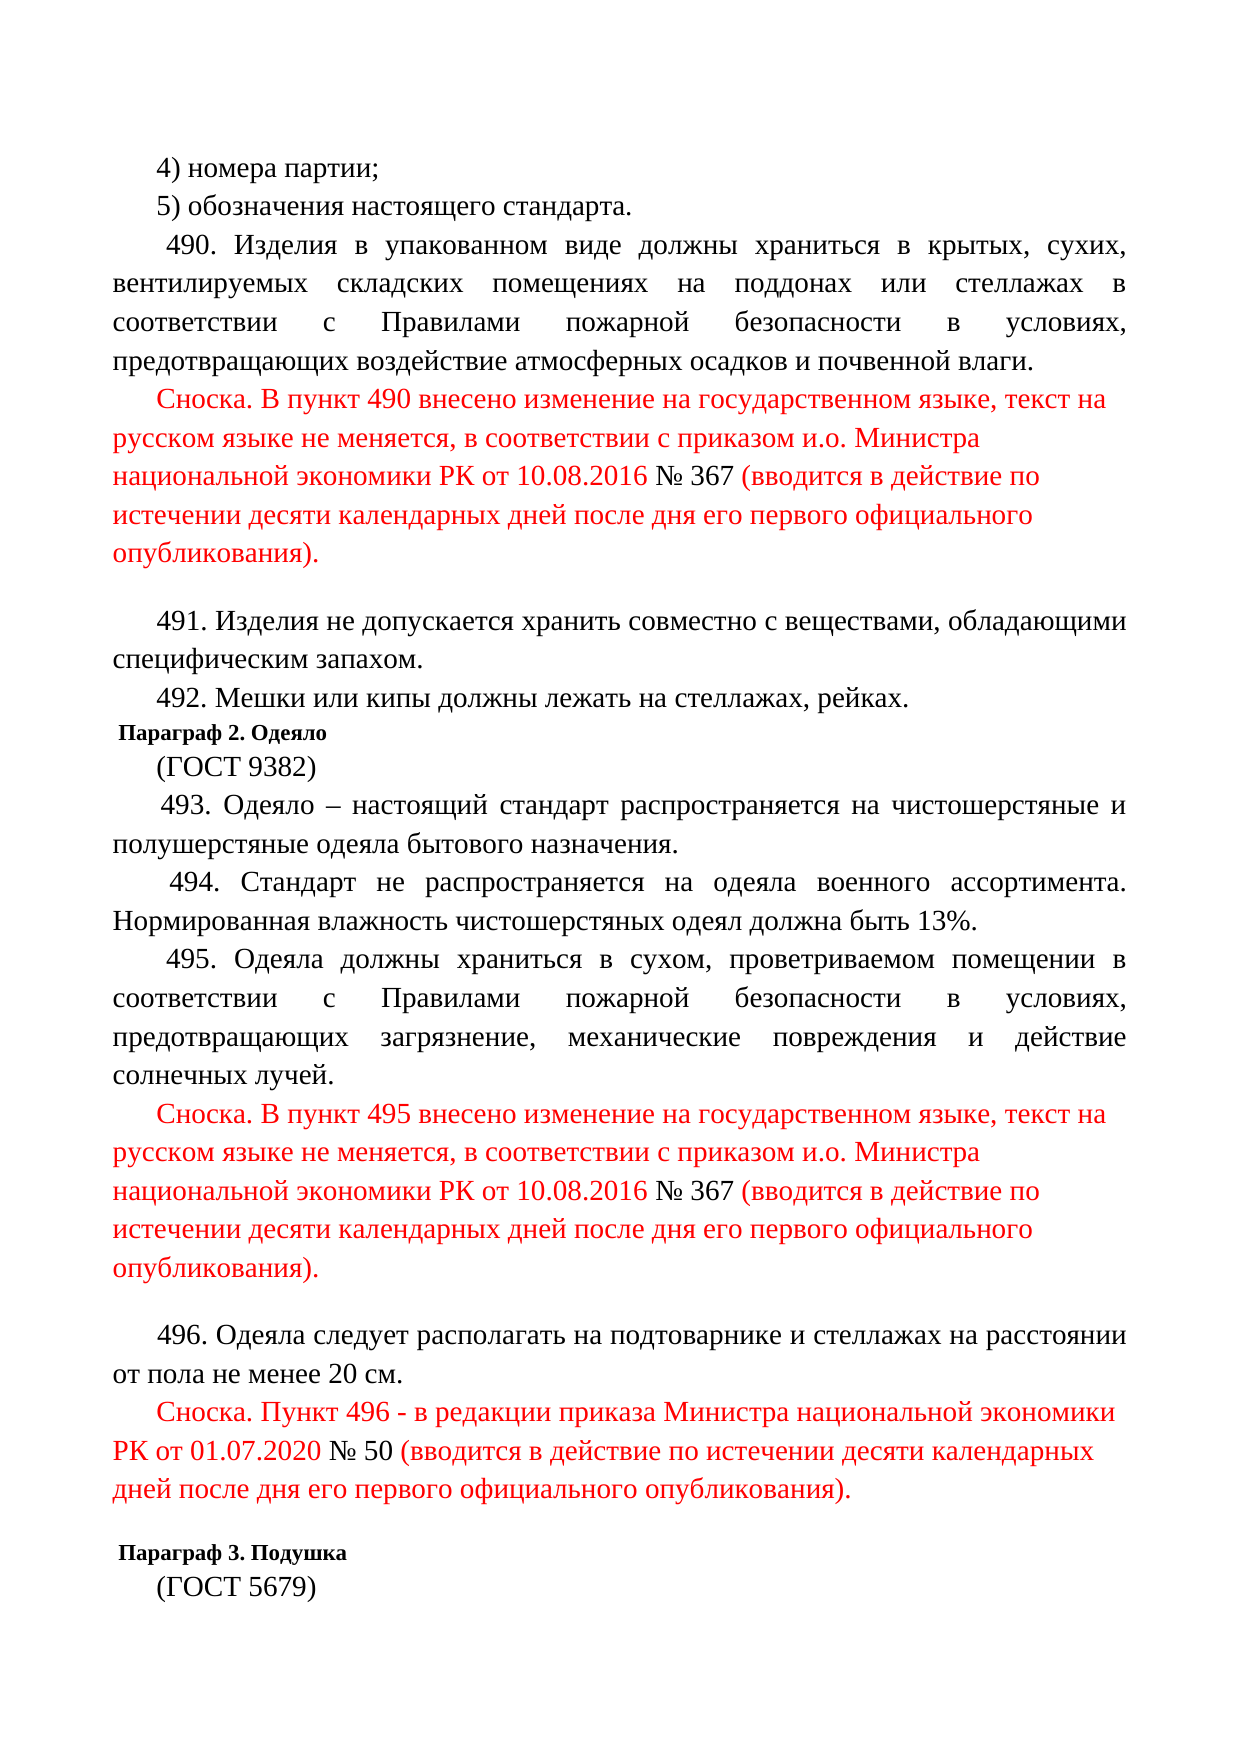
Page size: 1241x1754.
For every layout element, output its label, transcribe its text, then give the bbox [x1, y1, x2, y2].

text Параграф 2. Одеяло [112, 719, 1128, 745]
text 495. Одеяла должны храниться в сухом, проветриваемом помещении в соответствии с Правилами пожарной безопасности в условиях, предотвращающих загрязнение, механические повреждения и действие солнечных лучей. [112, 942, 1128, 1091]
text Параграф 3. Подушка [112, 1539, 1128, 1566]
text 496. Одеяла следует располагать на подтоварнике и стеллажах на расстоянии от пола не менее 20 см. [112, 1317, 1128, 1389]
text 491. Изделия не допускается хранить совместно с веществами, обладающими специфическим запахом. [112, 603, 1128, 675]
text 5) обозначения настоящего стандарта. [112, 188, 1128, 222]
text 493. Одеяло – настоящий стандарт распространяется на чистошерстяные и полушерстяные одеяла бытового назначения. [112, 787, 1128, 859]
text (ГОСТ 9382) [112, 749, 1128, 782]
text 490. Изделия в упакованном виде должны храниться в крытых, сухих, вентилируемых складских помещениях на поддонах или стеллажах в соответствии с Правилами пожарной безопасности в условиях, предотвращающих воздействие атмосферных осадков и почвенной влаги. [112, 227, 1128, 376]
text Сноска. Пункт 496 - в редакции приказа Министра национальной экономики РК от 01.07.2020 № 50 (вводится в действие по истечении десяти календарных дней после дня его первого официального опубликования). [112, 1394, 1128, 1535]
text 494. Стандарт не распространяется на одеяла военного ассортимента. Нормированная влажность чистошерстяных одеял должна быть 13%. [112, 864, 1128, 937]
text 4) номера партии; [112, 150, 1128, 183]
text Сноска. В пункт 490 внесено изменение на государственном языке, текст на русском языке не меняется, в соответствии с приказом и.о. Министра национальной экономики РК от 10.08.2016 № 367 (вводится в действие по истечении десяти календарных дней после дня его первого официального опубликования). [112, 381, 1128, 599]
text (ГОСТ 5679) [112, 1569, 1128, 1603]
text 492. Мешки или кипы должны лежать на стеллажах, рейках. [112, 680, 1128, 714]
text Сноска. В пункт 495 внесено изменение на государственном языке, текст на русском языке не меняется, в соответствии с приказом и.о. Министра национальной экономики РК от 10.08.2016 № 367 (вводится в действие по истечении десяти календарных дней после дня его первого официального опубликования). [112, 1096, 1128, 1314]
